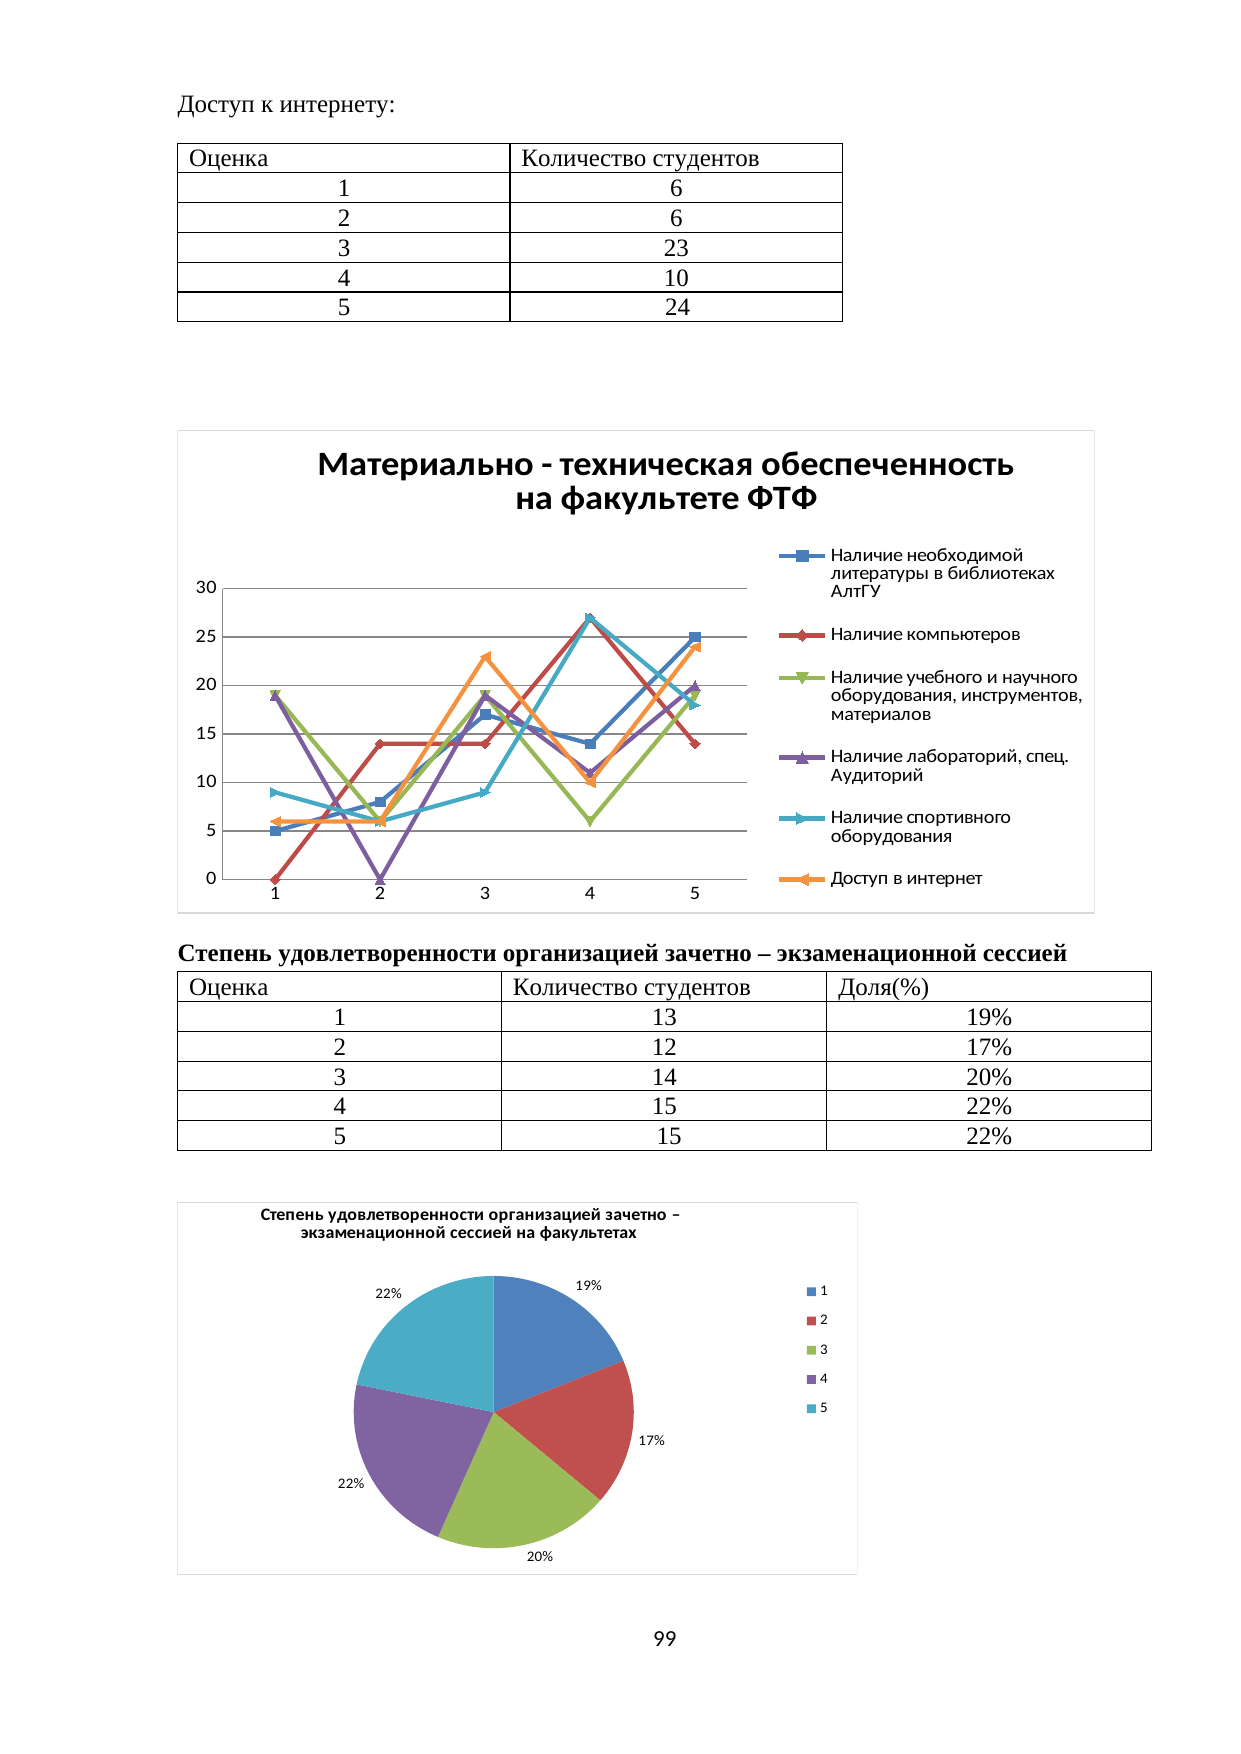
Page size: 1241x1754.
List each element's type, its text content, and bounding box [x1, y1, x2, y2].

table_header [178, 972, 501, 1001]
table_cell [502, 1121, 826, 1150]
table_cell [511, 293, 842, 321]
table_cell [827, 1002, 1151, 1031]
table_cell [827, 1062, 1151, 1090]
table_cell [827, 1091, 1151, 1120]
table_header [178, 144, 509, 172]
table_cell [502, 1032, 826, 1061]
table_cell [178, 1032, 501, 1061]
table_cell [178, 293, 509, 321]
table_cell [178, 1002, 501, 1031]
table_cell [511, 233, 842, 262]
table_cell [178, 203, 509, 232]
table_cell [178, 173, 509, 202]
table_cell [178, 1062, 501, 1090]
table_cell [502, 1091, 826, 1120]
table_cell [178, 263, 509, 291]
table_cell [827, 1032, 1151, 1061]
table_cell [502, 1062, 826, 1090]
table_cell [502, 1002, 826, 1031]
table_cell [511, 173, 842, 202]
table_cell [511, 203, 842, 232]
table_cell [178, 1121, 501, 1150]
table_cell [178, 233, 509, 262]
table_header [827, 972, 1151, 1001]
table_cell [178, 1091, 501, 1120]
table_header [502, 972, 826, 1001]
text Доступ к интернету: [177, 89, 1152, 117]
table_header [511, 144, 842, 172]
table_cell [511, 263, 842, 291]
subtitle Степень удовлетворенности организацией зачетно – экзаменационной сессией [177, 938, 1152, 967]
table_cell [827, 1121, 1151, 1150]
